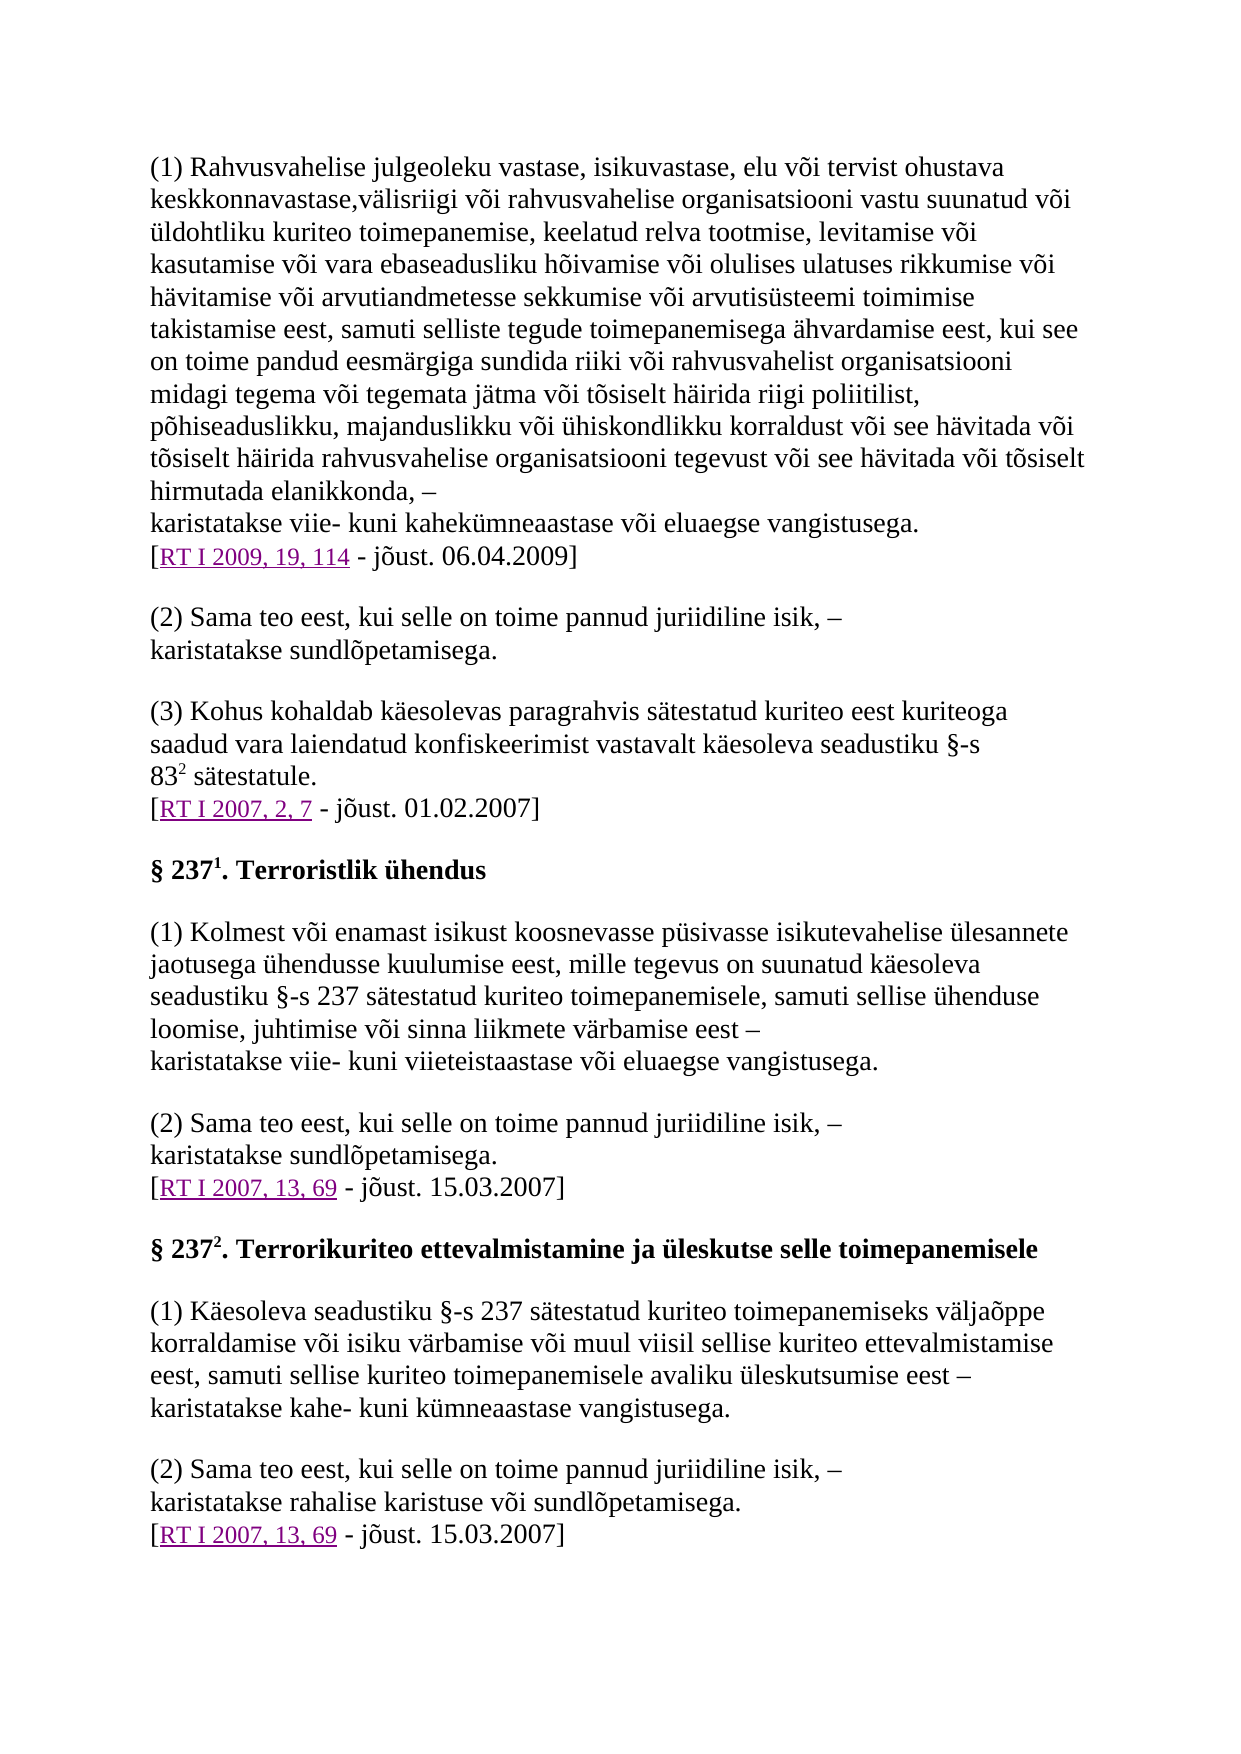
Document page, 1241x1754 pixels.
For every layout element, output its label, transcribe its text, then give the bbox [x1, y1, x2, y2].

text (1) Kolmest või enamast isikust koosnevasse püsivasse isikutevahelise ülesannete jaotusega ühendusse kuulumise eest, mille tegevus on suunatud käesoleva seadustiku §-s 237 sätestatud kuriteo toimepanemisele, samuti sellise ühenduse loomise, juhtimise või sinna liikmete värbamise eest – karistatakse viie- kuni viieteistaastase või eluaegse vangistusega. [150, 914, 1090, 1077]
text (2) Sama teo eest, kui selle on toime pannud juriidiline isik, – karistatakse sundlõpetamisega. [150, 600, 1090, 665]
text (2) Sama teo eest, kui selle on toime pannud juriidiline isik, – karistatakse sundlõpetamisega. [RT I 2007, 13, 69 - jõust. 15.03.2007] [150, 1106, 1090, 1203]
text (1) Käesoleva seadustiku §-s 237 sätestatud kuriteo toimepanemiseks väljaõppe korraldamise või isiku värbamise või muul viisil sellise kuriteo ettevalmistamise eest, samuti sellise kuriteo toimepanemisele avaliku üleskutsumise eest – karistatakse kahe- kuni kümneaastase vangistusega. [150, 1294, 1090, 1423]
text (2) Sama teo eest, kui selle on toime pannud juriidiline isik, – karistatakse rahalise karistuse või sundlõpetamisega. [RT I 2007, 13, 69 - jõust. 15.03.2007] [150, 1452, 1090, 1549]
text § 2371. Terroristlik ühendus [150, 853, 1090, 885]
text § 2372. Terrorikuriteo ettevalmistamine ja üleskutse selle toimepanemisele [150, 1232, 1090, 1264]
text (1) Rahvusvahelise julgeoleku vastase, isikuvastase, elu või tervist ohustava keskkonnavastase,välisriigi või rahvusvahelise organisatsiooni vastu suunatud või üldohtliku kuriteo toimepanemise, keelatud relva tootmise, levitamise või kasutamise või vara ebaseadusliku hõivamise või olulises ulatuses rikkumise või hävitamise või arvutiandmetesse sekkumise või arvutisüsteemi toimimise takistamise eest, samuti selliste tegude toimepanemisega ähvardamise eest, kui see on toime pandud eesmärgiga sundida riiki või rahvusvahelist organisatsiooni midagi tegema või tegemata jätma või tõsiselt häirida riigi poliitilist, põhiseaduslikku, majanduslikku või ühiskondlikku korraldust või see hävitada või tõsiselt häirida rahvusvahelise organisatsiooni tegevust või see hävitada või tõsiselt hirmutada elanikkonda, – karistatakse viie- kuni kahekümneaastase või eluaegse vangistusega. [RT I 2009, 19, 114 - jõust. 06.04.2009] [150, 150, 1090, 571]
text (3) Kohus kohaldab käesolevas paragrahvis sätestatud kuriteo eest kuriteoga saadud vara laiendatud konfiskeerimist vastavalt käesoleva seadustiku §-s 832 sätestatule. [RT I 2007, 2, 7 - jõust. 01.02.2007] [150, 694, 1090, 824]
